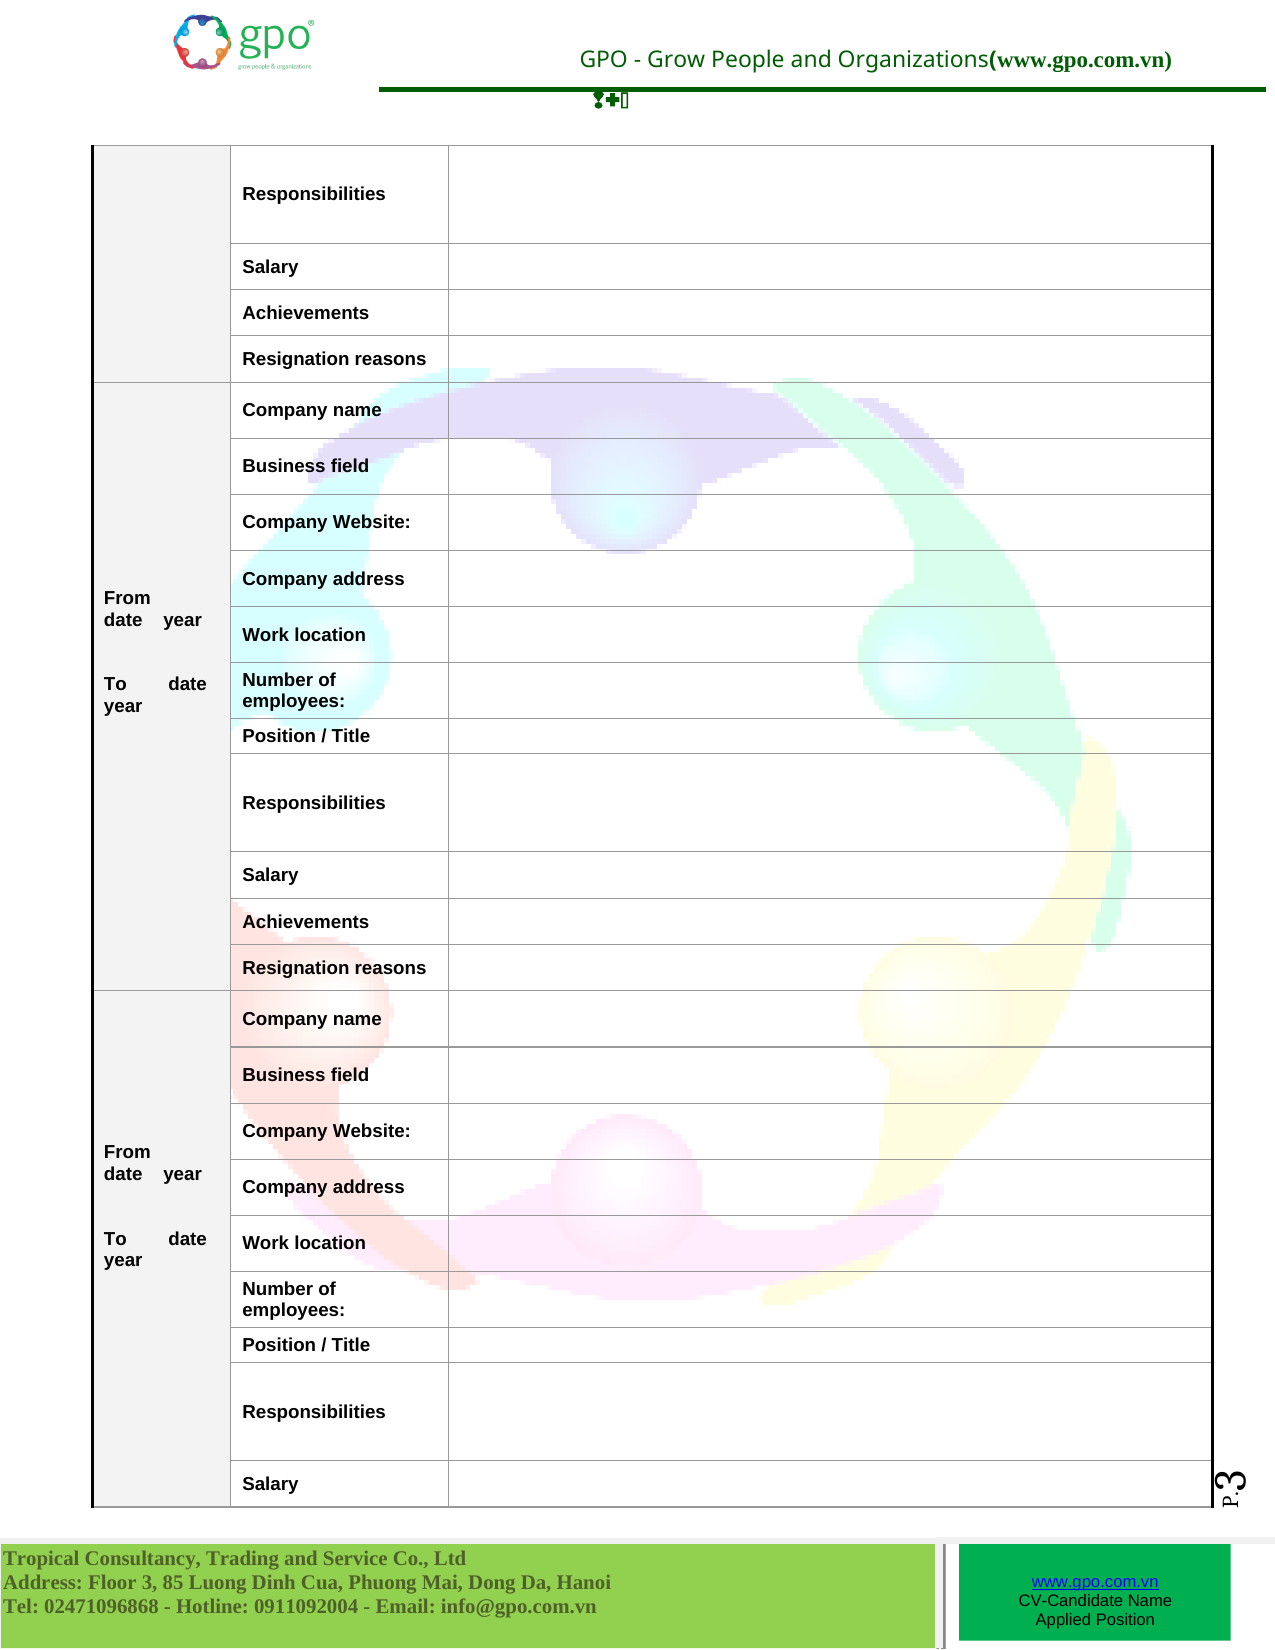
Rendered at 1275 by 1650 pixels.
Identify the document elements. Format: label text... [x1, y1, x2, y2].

table_cell Salary [231, 244, 448, 289]
table_cell Resignation reasons [231, 945, 448, 990]
table_cell Work location [231, 607, 448, 662]
table_cell Resignation reasons [231, 336, 448, 382]
table_cell Company Website: [231, 495, 448, 550]
table_cell [449, 1363, 1211, 1460]
table_cell Company address [231, 551, 448, 606]
picture [23, 1557, 907, 1649]
table_cell [449, 1104, 1211, 1158]
picture [171, 10, 315, 74]
table_cell Position / Title [231, 1328, 448, 1362]
table_cell [449, 1328, 1211, 1362]
table_cell [449, 1461, 1211, 1506]
table_cell Achievements [231, 899, 448, 944]
table_cell Company address [231, 1160, 448, 1214]
table_cell [449, 290, 1211, 335]
table_cell Responsibilities [231, 754, 448, 851]
table_cell Work location [231, 1216, 448, 1271]
table_cell [449, 383, 1211, 438]
table_cell [449, 244, 1211, 289]
table_cell Position / Title [231, 719, 448, 753]
table_cell [449, 899, 1211, 944]
table_cell From date year To date year [94, 383, 230, 990]
table_cell Responsibilities [231, 1363, 448, 1460]
table_cell [449, 146, 1211, 242]
table_cell Achievements [231, 290, 448, 335]
table_cell Company Website: [231, 1104, 448, 1158]
table_cell Salary [231, 1461, 448, 1506]
table_cell [449, 754, 1211, 851]
table_cell [449, 852, 1211, 898]
table_cell Number of employees: [231, 1272, 448, 1327]
table_cell [449, 336, 1211, 382]
table_cell [449, 439, 1211, 494]
table_cell Business field [231, 1048, 448, 1102]
table_cell [449, 1216, 1211, 1271]
picture [936, 1544, 1275, 1649]
table_cell Number of employees: [231, 663, 448, 718]
table_cell [449, 551, 1211, 606]
table_cell Business field [231, 439, 448, 494]
table_cell [449, 1272, 1211, 1327]
table_cell Company name [231, 991, 448, 1046]
table_cell [449, 607, 1211, 662]
table_cell Salary [231, 852, 448, 898]
table_cell [449, 1048, 1211, 1102]
table_cell Responsibilities [231, 146, 448, 242]
table_cell [449, 1160, 1211, 1214]
table_cell [449, 945, 1211, 990]
table_cell [449, 991, 1211, 1046]
table_cell From date year To date year [94, 991, 230, 1506]
table_cell [449, 495, 1211, 550]
table_cell [449, 719, 1211, 753]
table_cell [449, 663, 1211, 718]
table_cell Company name [231, 383, 448, 438]
